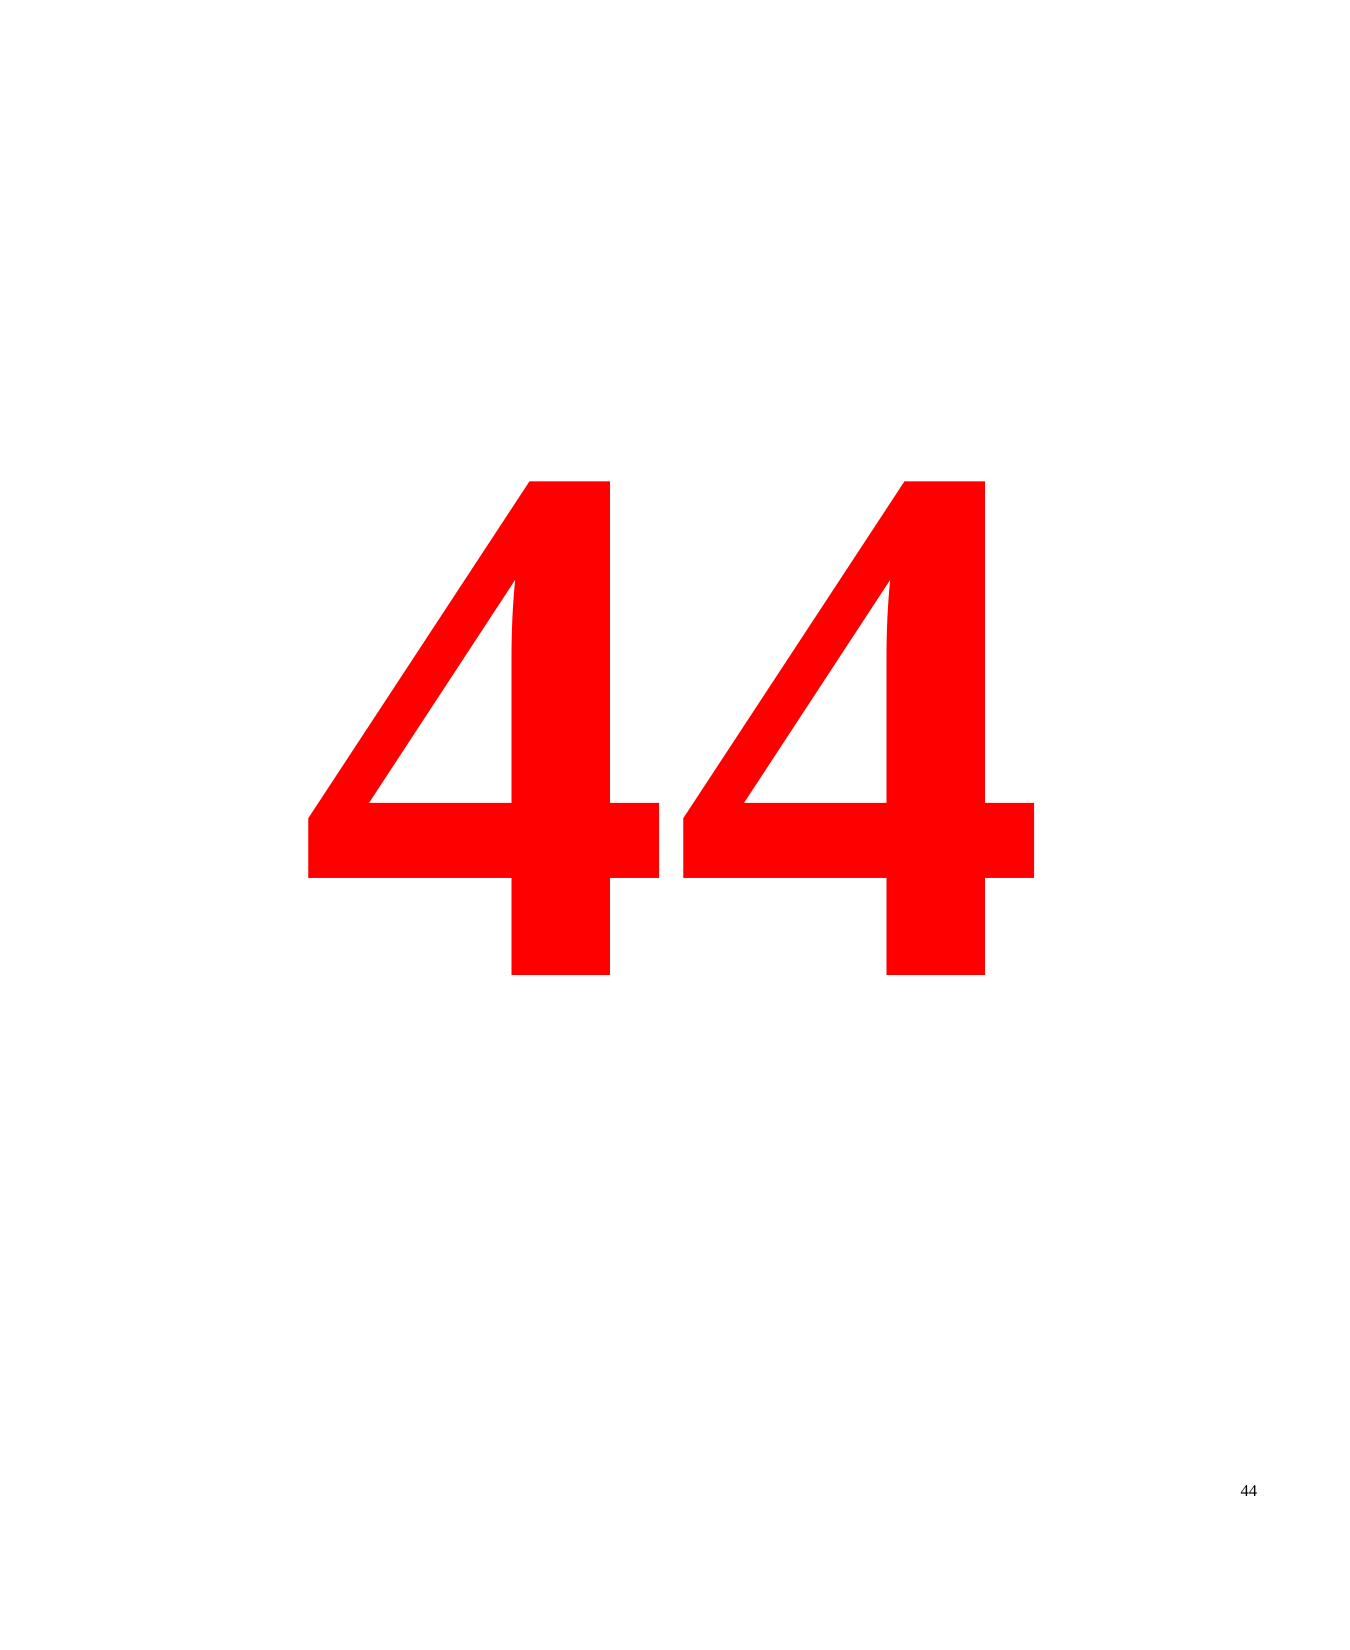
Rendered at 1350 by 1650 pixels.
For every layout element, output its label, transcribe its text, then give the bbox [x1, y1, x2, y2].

text 44 [90, 275, 1257, 1138]
